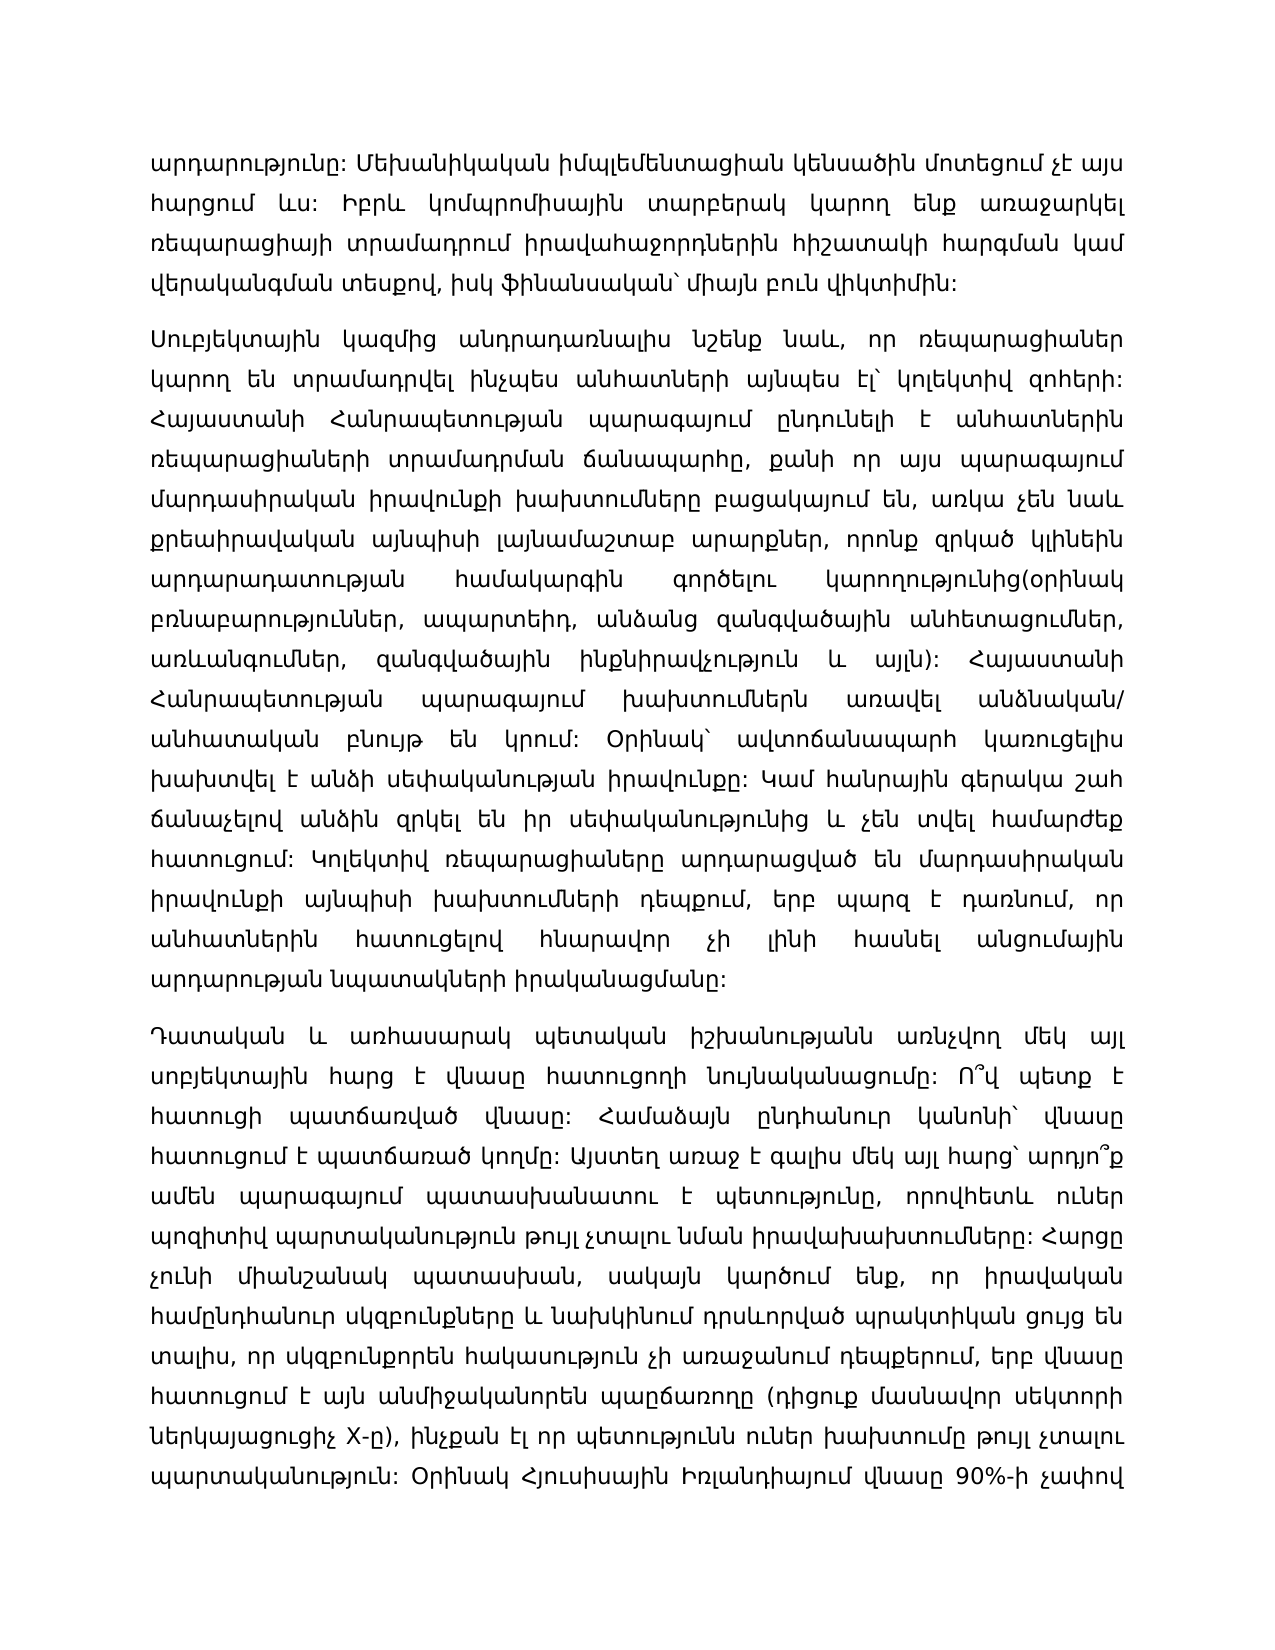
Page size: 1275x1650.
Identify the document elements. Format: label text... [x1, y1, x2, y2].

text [150, 150, 1125, 297]
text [150, 1023, 1125, 1490]
text Սուբյեկտային կազմից անդրադառնալիս նշենք նաև, որ ռեպարացիաներ կարող են տրամադրվել ինչպես անհատների այնպես էլ՝ կոլեկտիվ զոհերի: Հայաստանի Հանրապետության պարագայում ընդունելի է անհատներին ռեպարացիաների տրամադրման ճանապարհը, քանի որ այս պարագայում մարդասիրական իրավունքի խախտումները բացակայում են, առկա չեն նաև քրեաիրավական այնպիսի լայնամաշտաբ արարքներ, որոնք զրկած կլինեին արդարադատության համակարգին գործելու կարողությունից(օրինակ բռնաբարություններ, ապարտեիդ, անձանց զանգվածային անհետացումներ, առևանգումներ, զանգվածային ինքնիրավչություն և այլն): Հայաստանի Հանրապետության պարագայում խախտումներն առավել անձնական/ անհատական բնույթ են կրում: Օրինակ՝ ավտոճանապարհ կառուցելիս խախտվել է անձի սեփականության իրավունքը: Կամ հանրային գերակա շահ ճանաչելով անձին զրկել են իր սեփականությունից և չեն տվել համարժեք հատուցում: Կոլեկտիվ ռեպարացիաները արդարացված են մարդասիրական իրավունքի այնպիսի խախտումների դեպքում, երբ պարզ է դառնում, որ անհատներին հատուցելով հնարավոր չի լինի հասնել անցումային արդարության նպատակների իրականացմանը: [150, 327, 1125, 993]
